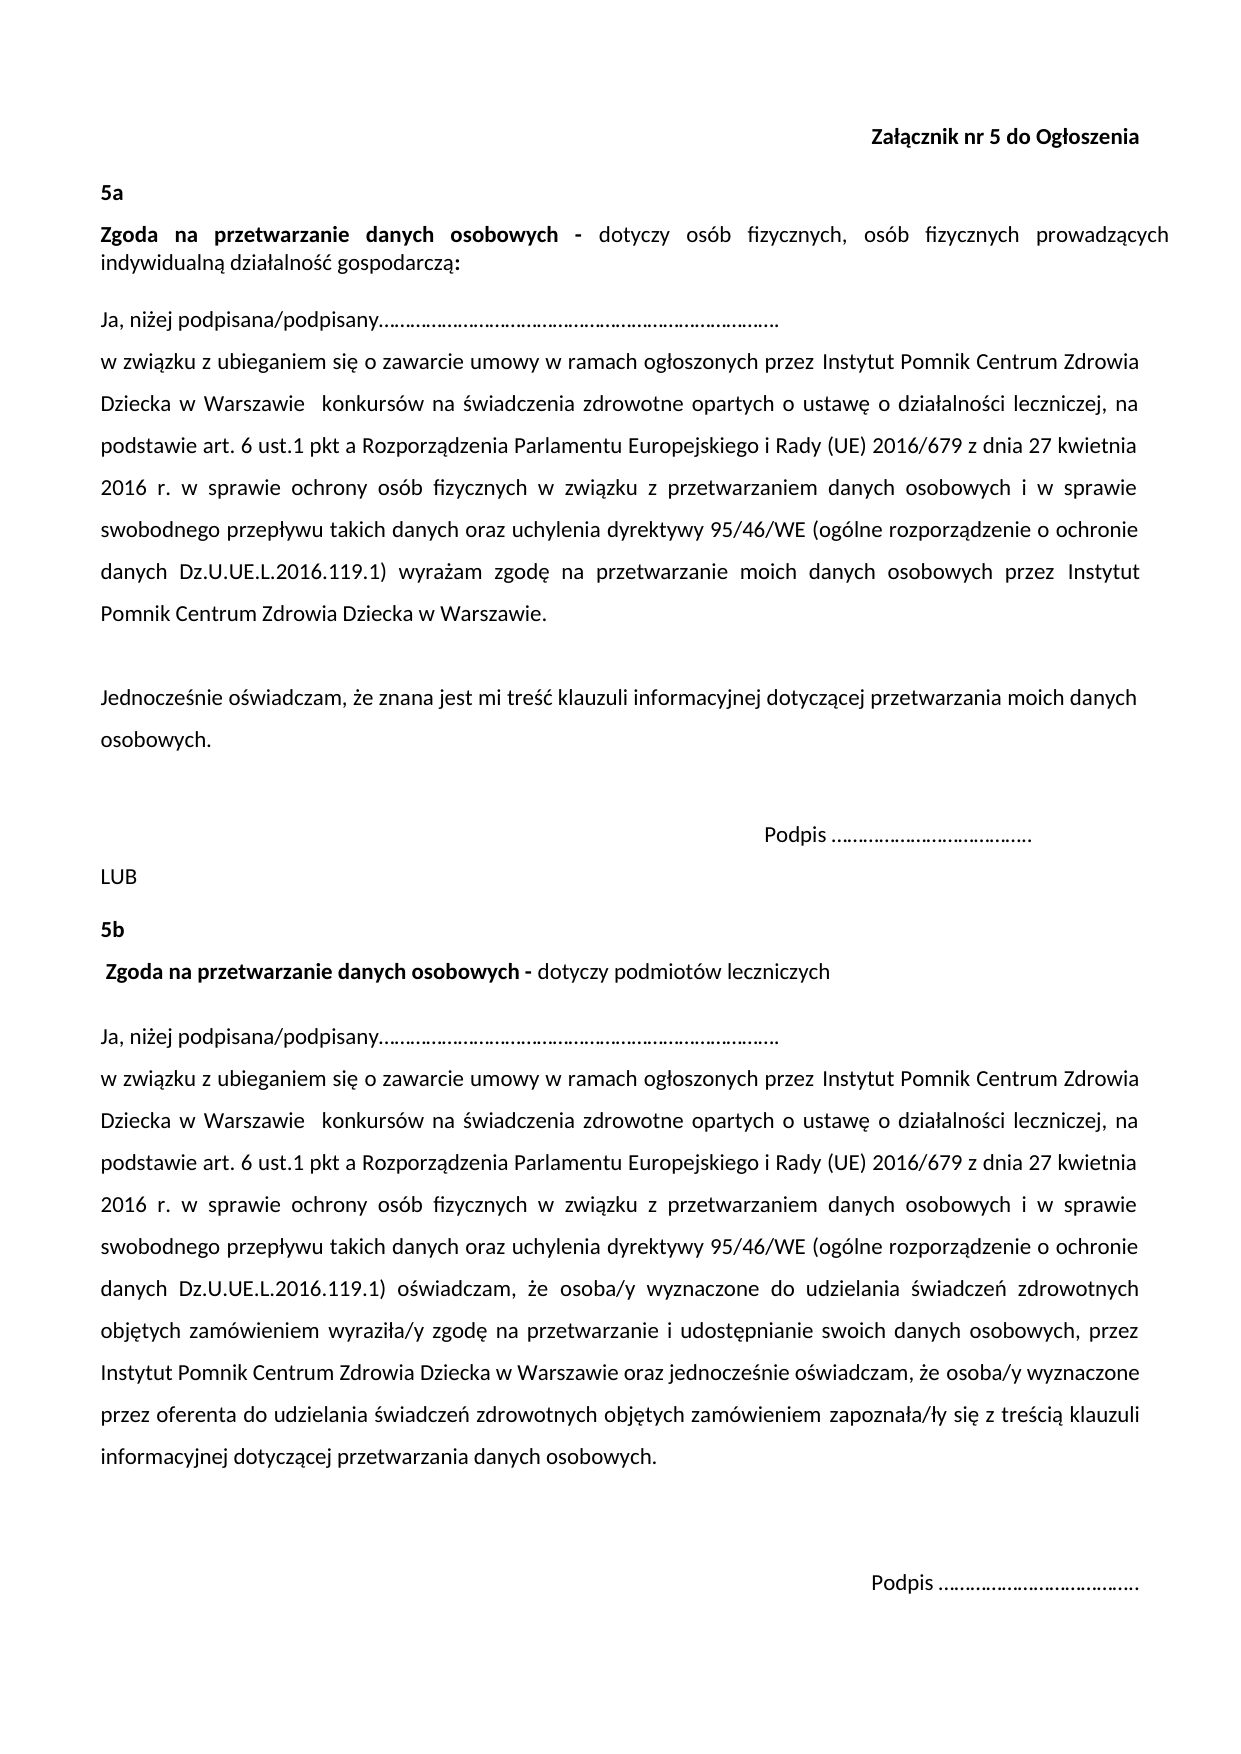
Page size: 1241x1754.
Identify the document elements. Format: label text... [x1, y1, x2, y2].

text Jednocześnie oświadczam, że znana jest mi treść klauzuli informacyjnej dotyczącej przetwarzania moich danych osobowych. [100, 683, 1140, 753]
text LUB [100, 862, 1140, 890]
text Załącznik nr 5 do Ogłoszenia [100, 122, 1140, 151]
text 5a [100, 178, 1140, 207]
text Podpis ……………………………….. [100, 778, 1140, 848]
text w związku z ubieganiem się o zawarcie umowy w ramach ogłoszonych przez Instytut Pomnik Centrum Zdrowia Dziecka w Warszawie konkursów na świadczenia zdrowotne opartych o ustawę o działalności leczniczej, na podstawie art. 6 ust.1 pkt a Rozporządzenia Parlamentu Europejskiego i Rady (UE) 2016/679 z dnia 27 kwietnia 2016 r. w sprawie ochrony osób fizycznych w związku z przetwarzaniem danych osobowych i w sprawie swobodnego przepływu takich danych oraz uchylenia dyrektywy 95/46/WE (ogólne rozporządzenie o ochronie danych Dz.U.UE.L.2016.119.1) wyrażam zgodę na przetwarzanie moich danych osobowych przez Instytut Pomnik Centrum Zdrowia Dziecka w Warszawie. [100, 347, 1140, 627]
text Zgoda na przetwarzanie danych osobowych - dotyczy podmiotów leczniczych [100, 957, 1140, 985]
text Ja, niżej podpisana/podpisany…………………………………………………………………. [100, 305, 1140, 333]
text 5b [100, 915, 1140, 943]
text Podpis ……………………………….. [100, 1568, 1140, 1596]
text Ja, niżej podpisana/podpisany…………………………………………………………………. [100, 1022, 1140, 1050]
text w związku z ubieganiem się o zawarcie umowy w ramach ogłoszonych przez Instytut Pomnik Centrum Zdrowia Dziecka w Warszawie konkursów na świadczenia zdrowotne opartych o ustawę o działalności leczniczej, na podstawie art. 6 ust.1 pkt a Rozporządzenia Parlamentu Europejskiego i Rady (UE) 2016/679 z dnia 27 kwietnia 2016 r. w sprawie ochrony osób fizycznych w związku z przetwarzaniem danych osobowych i w sprawie swobodnego przepływu takich danych oraz uchylenia dyrektywy 95/46/WE (ogólne rozporządzenie o ochronie danych Dz.U.UE.L.2016.119.1) oświadczam, że osoba/y wyznaczone do udzielania świadczeń zdrowotnych objętych zamówieniem wyraziła/y zgodę na przetwarzanie i udostępnianie swoich danych osobowych, przez Instytut Pomnik Centrum Zdrowia Dziecka w Warszawie oraz jednocześnie oświadczam, że osoba/y wyznaczone przez oferenta do udzielania świadczeń zdrowotnych objętych zamówieniem zapoznała/ły się z treścią klauzuli informacyjnej dotyczącej przetwarzania danych osobowych. [100, 1064, 1140, 1470]
list Zgoda na przetwarzanie danych osobowych - dotyczy osób fizycznych, osób fizycznych prowadzących indywidualną działalność gospodarczą: [100, 221, 1169, 277]
